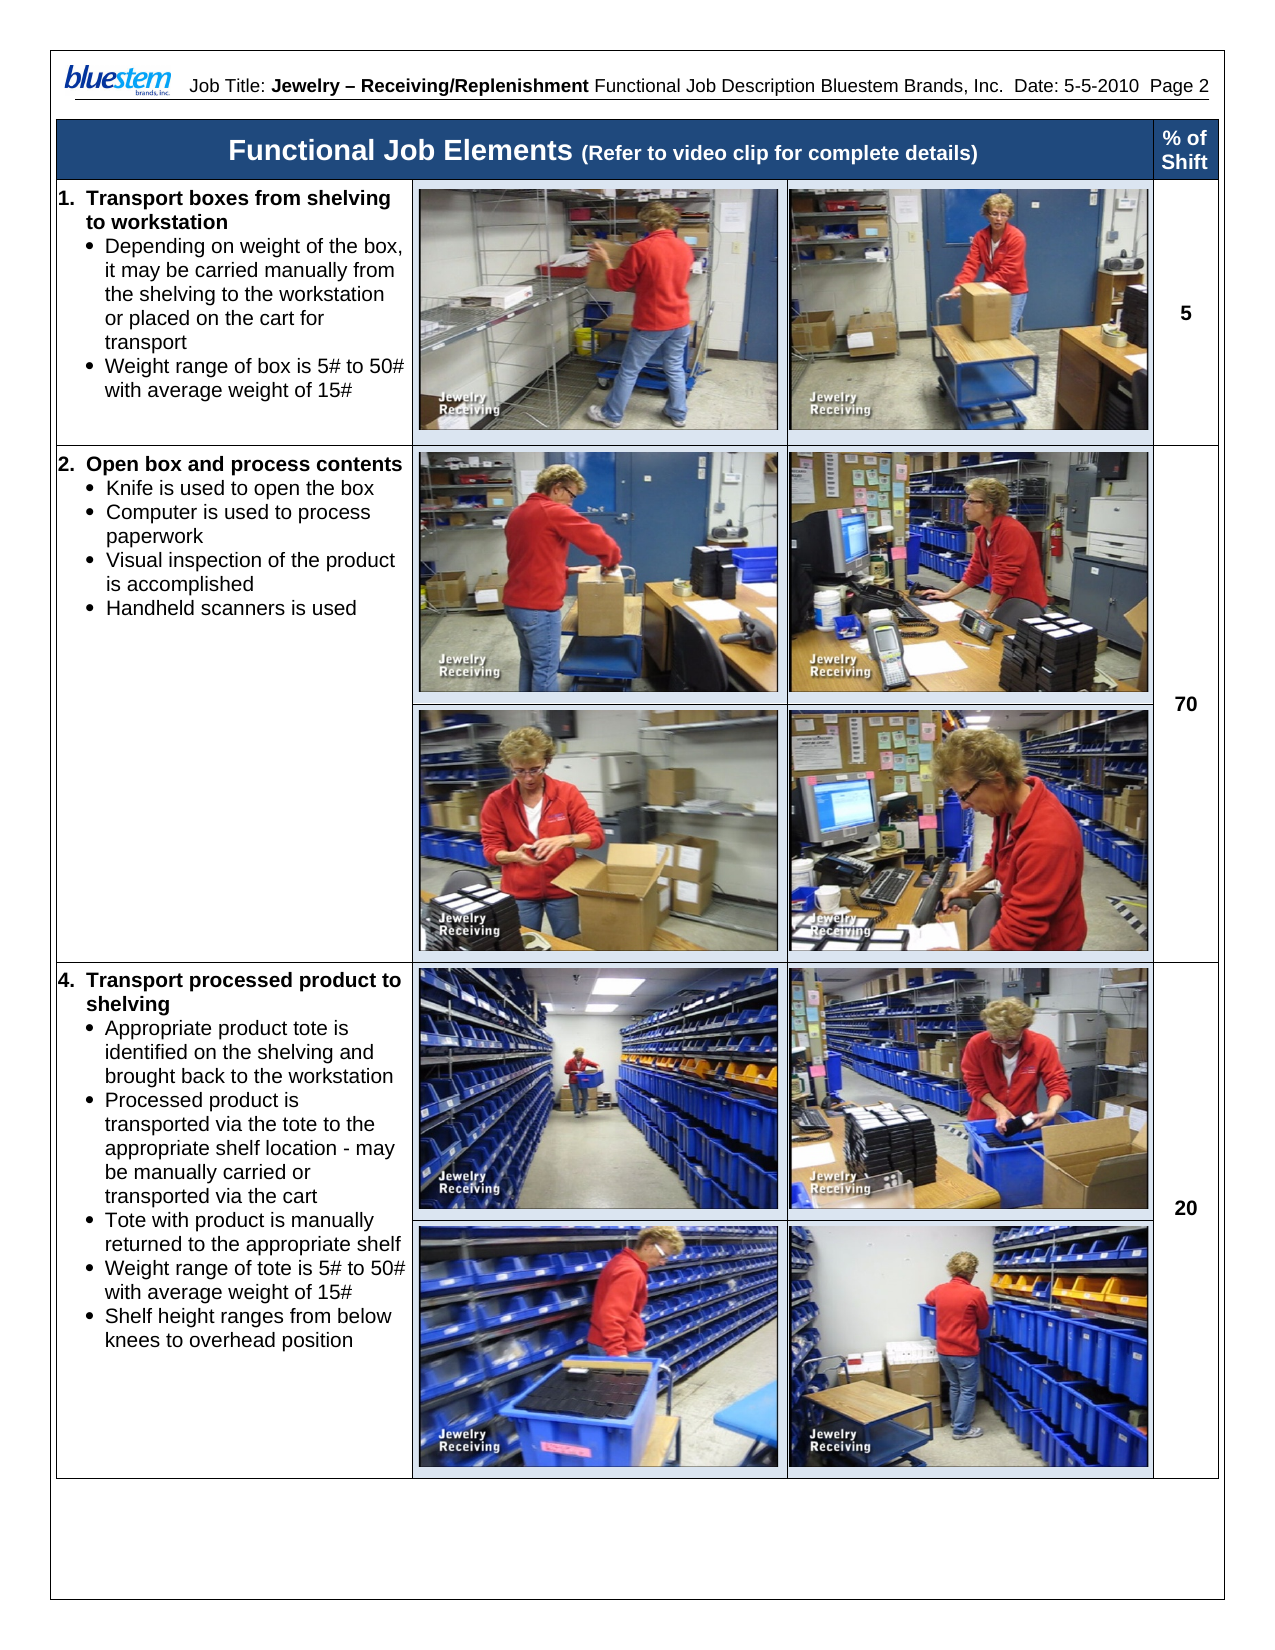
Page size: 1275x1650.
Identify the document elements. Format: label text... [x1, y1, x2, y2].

picture [418, 1226, 779, 1467]
picture [789, 189, 1149, 430]
table_cell [413, 446, 787, 703]
table_header % of Shift [1154, 120, 1218, 179]
table_header Functional Job Elements (Refer to video clip for complete details) [57, 120, 1153, 179]
picture [789, 710, 1149, 951]
table_cell 70 [1154, 446, 1218, 962]
table_cell [788, 446, 1153, 703]
picture [789, 1226, 1149, 1467]
table_cell Transport processed product to shelving Appropriate product tote is identified on the shelving and brought back to the workstation Processed product is transported via the tote to the appropriate shelf location - may be manually carried or transported via the cart Tote with product is manually returned to the appropriate shelf Weight range of tote is 5# to 50# with average weight of 15# Shelf height ranges from below knees to overhead position [57, 963, 412, 1478]
table_cell [413, 180, 787, 445]
table_cell [788, 180, 1153, 445]
picture [418, 189, 779, 430]
table_cell 5 [1154, 180, 1218, 445]
picture [64, 65, 171, 96]
table_cell Open box and process contents Knife is used to open the box Computer is used to process paperwork Visual inspection of the product is accomplished Handheld scanners is used [57, 446, 412, 962]
table_cell [788, 1221, 1153, 1478]
picture [789, 452, 1149, 692]
picture [418, 452, 779, 692]
table_cell [413, 963, 787, 1220]
picture [418, 710, 779, 951]
picture [789, 968, 1149, 1209]
table_cell [788, 705, 1153, 962]
table_cell [788, 963, 1153, 1220]
table_cell 20 [1154, 963, 1218, 1478]
table_cell Transport boxes from shelving to workstation Depending on weight of the box, it may be carried manually from the shelving to the workstation or placed on the cart for transport Weight range of box is 5# to 50# with average weight of 15# [57, 180, 412, 445]
picture [418, 968, 779, 1209]
table_cell [413, 705, 787, 962]
table_cell [413, 1221, 787, 1478]
